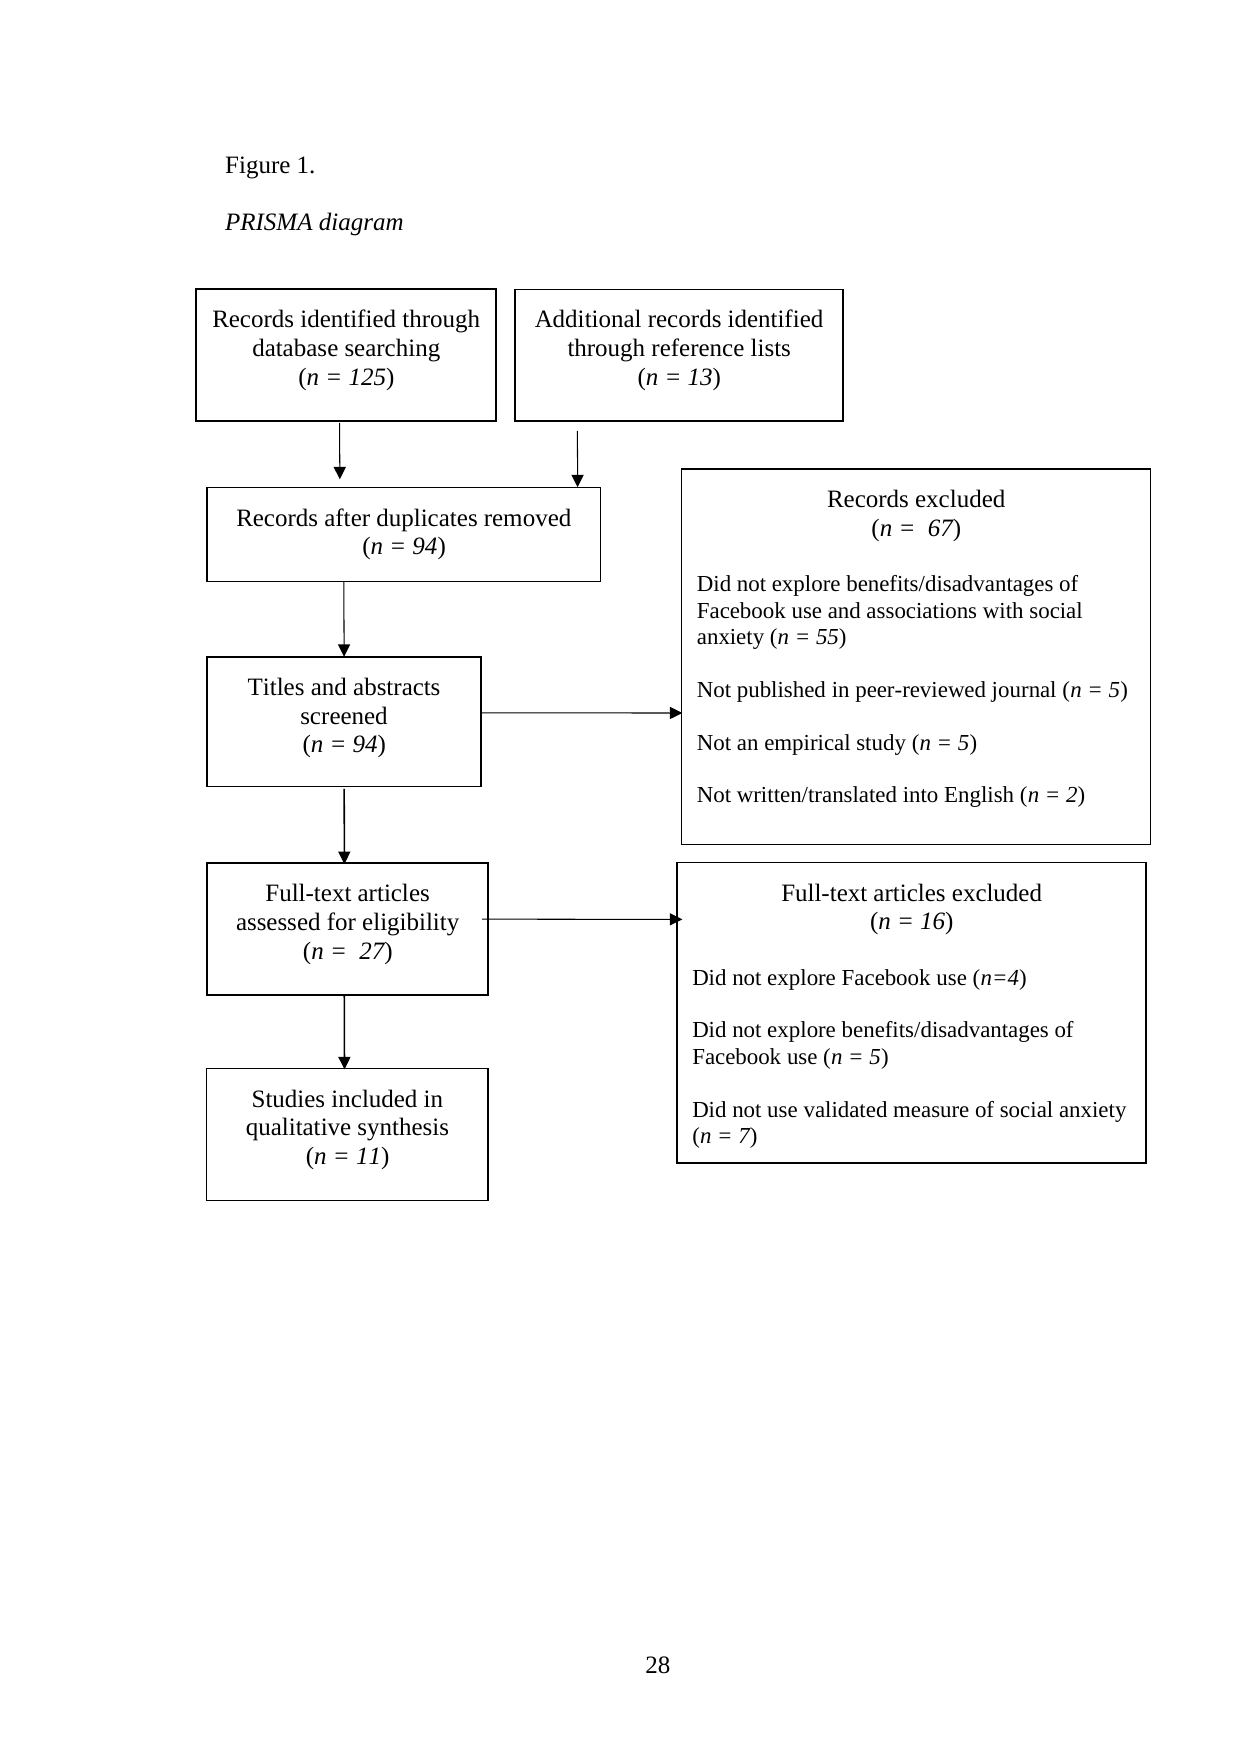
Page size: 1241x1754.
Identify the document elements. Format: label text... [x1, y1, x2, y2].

text Figure 1. [225, 150, 1090, 179]
text PRISMA diagram [225, 207, 1090, 236]
